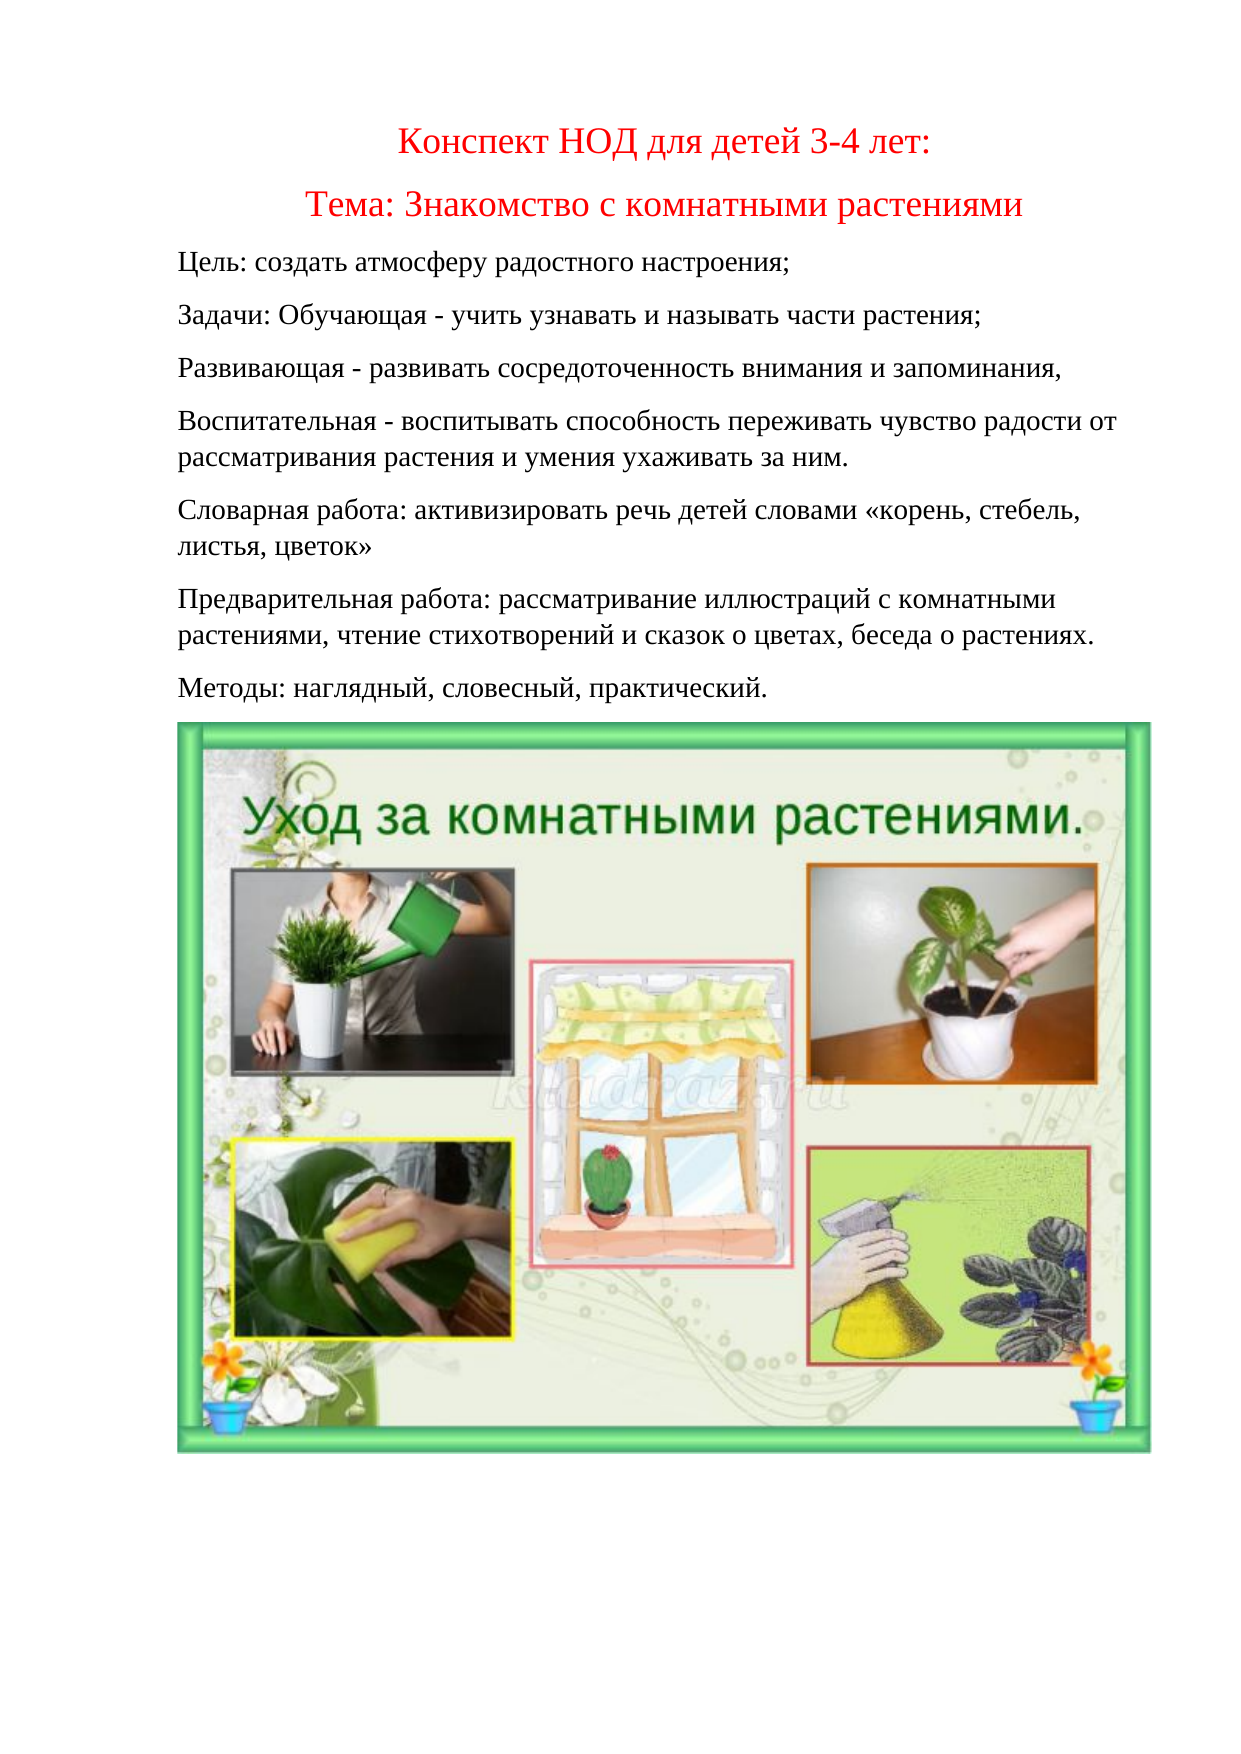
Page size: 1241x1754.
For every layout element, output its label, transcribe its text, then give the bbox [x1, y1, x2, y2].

text Развивающая - развивать сосредоточенность внимания и запоминания, [177, 350, 1152, 384]
text Цель: создать атмосферу радостного настроения; [177, 244, 1152, 278]
text Тема: Знакомство с комнатными растениями [177, 181, 1152, 224]
text Предварительная работа: рассматривание иллюстраций с комнатными растениями, чтение стихотворений и сказок о цветах, беседа о растениях. [177, 581, 1152, 651]
text Методы: наглядный, словесный, практический. [177, 670, 1152, 703]
text Воспитательная - воспитывать способность переживать чувство радости от рассматривания растения и умения ухаживать за ним. [177, 403, 1152, 473]
text Задачи: Обучающая - учить узнавать и называть части растения; [177, 297, 1152, 331]
picture [177, 722, 1152, 1454]
text Словарная работа: активизировать речь детей словами «корень, стебель, листья, цветок» [177, 492, 1152, 562]
text Конспект НОД для детей 3-4 лет: [177, 118, 1152, 161]
